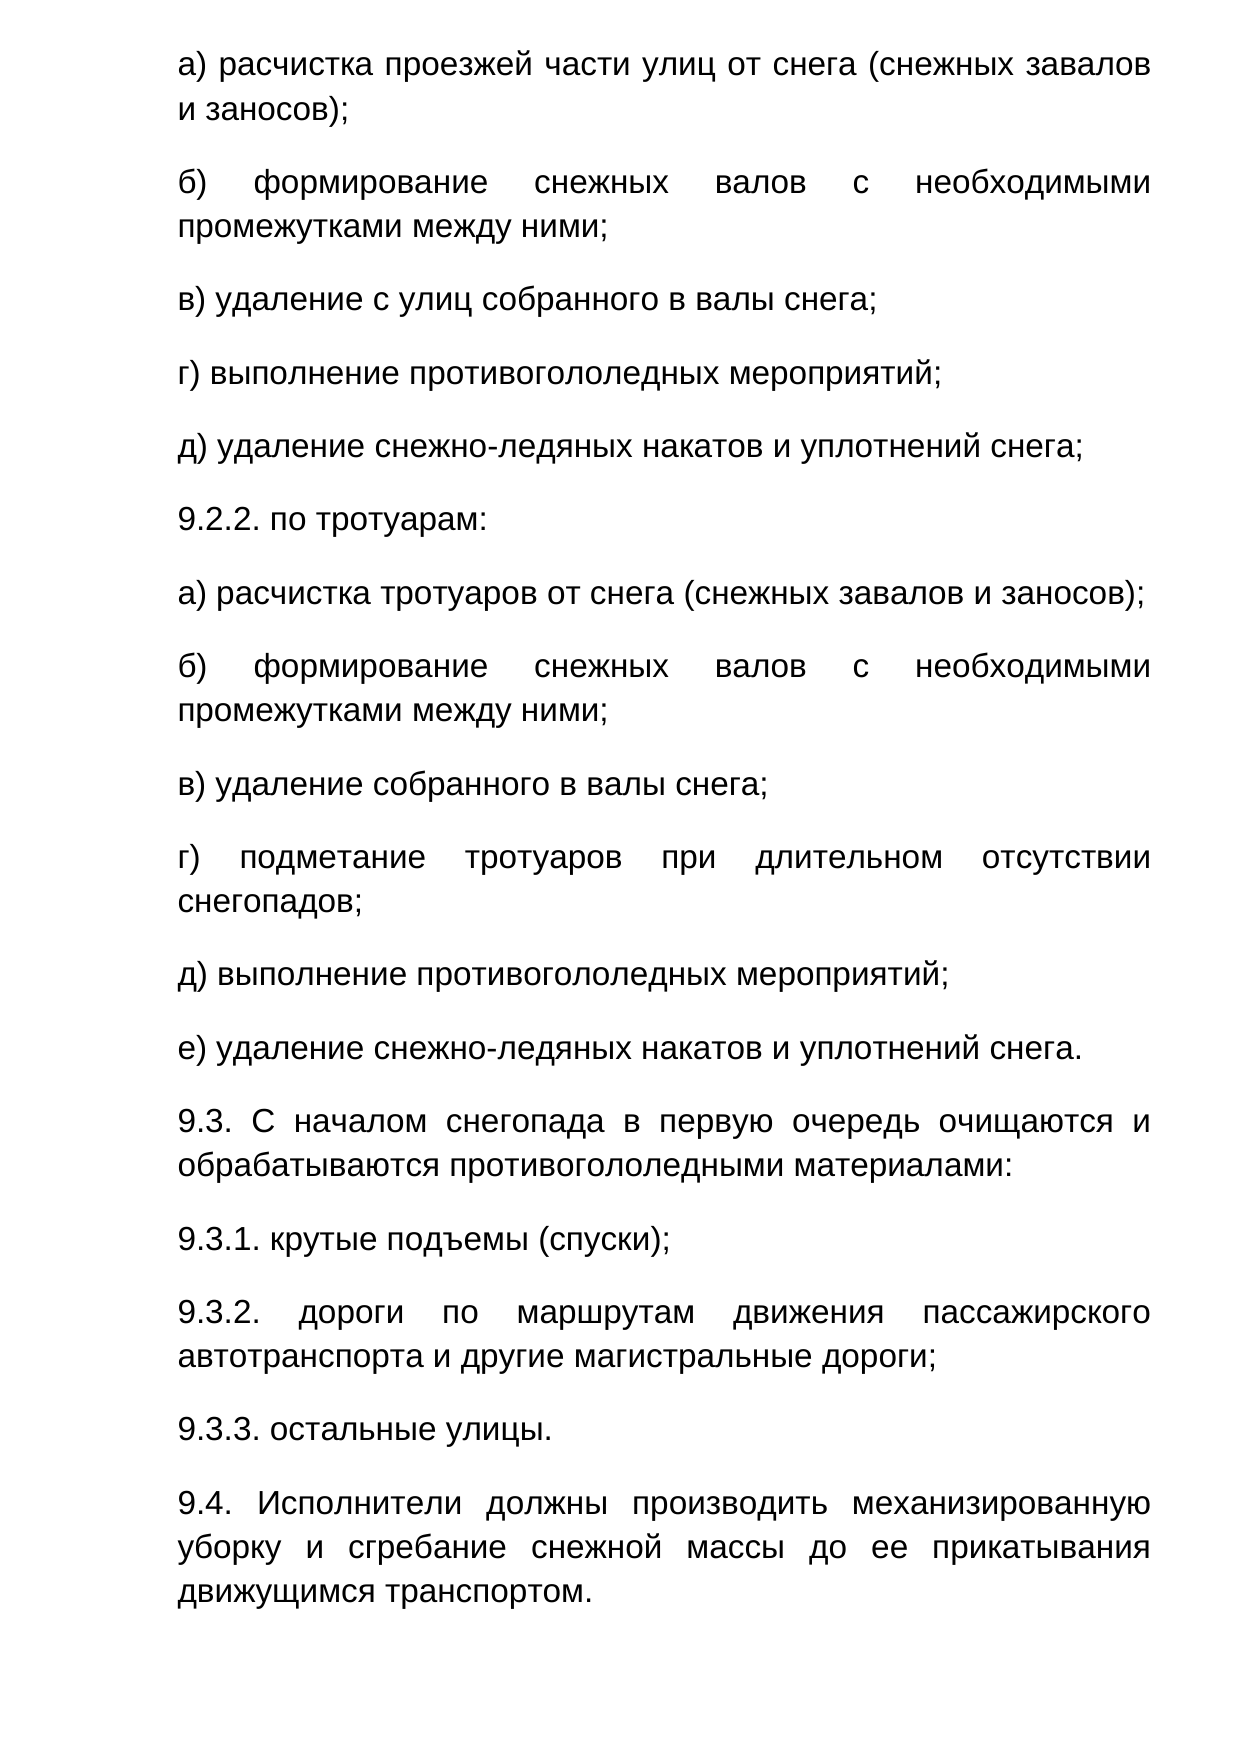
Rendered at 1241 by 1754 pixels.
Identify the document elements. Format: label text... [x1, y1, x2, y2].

text г) выполнение противогололедных мероприятий; [177, 353, 1152, 391]
text д) удаление снежно-ледяных накатов и уплотнений снега; [177, 426, 1152, 464]
text 9.3.1. крутые подъемы (спуски); [177, 1218, 1152, 1257]
text б) формирование снежных валов с необходимыми промежутками между ними; [177, 162, 1152, 244]
text а) расчистка проезжей части улиц от снега (снежных завалов и заносов); [177, 44, 1152, 127]
text е) удаление снежно-ледяных накатов и уплотнений снега. [177, 1028, 1152, 1066]
text 9.4. Исполнители должны производить механизированную уборку и сгребание снежной массы до ее прикатывания движущимся транспортом. [177, 1483, 1152, 1609]
text б) формирование снежных валов с необходимыми промежутками между ними; [177, 646, 1152, 729]
text в) удаление с улиц собранного в валы снега; [177, 279, 1152, 318]
text 9.3. С началом снегопада в первую очередь очищаются и обрабатываются противогололедными материалами: [177, 1101, 1152, 1184]
text д) выполнение противогололедных мероприятий; [177, 954, 1152, 993]
text а) расчистка тротуаров от снега (снежных завалов и заносов); [177, 573, 1152, 611]
text г) подметание тротуаров при длительном отсутствии снегопадов; [177, 837, 1152, 919]
text в) удаление собранного в валы снега; [177, 763, 1152, 802]
text 9.3.2. дороги по маршрутам движения пассажирского автотранспорта и другие магистральные дороги; [177, 1292, 1152, 1374]
text 9.2.2. по тротуарам: [177, 499, 1152, 538]
text 9.3.3. остальные улицы. [177, 1409, 1152, 1448]
